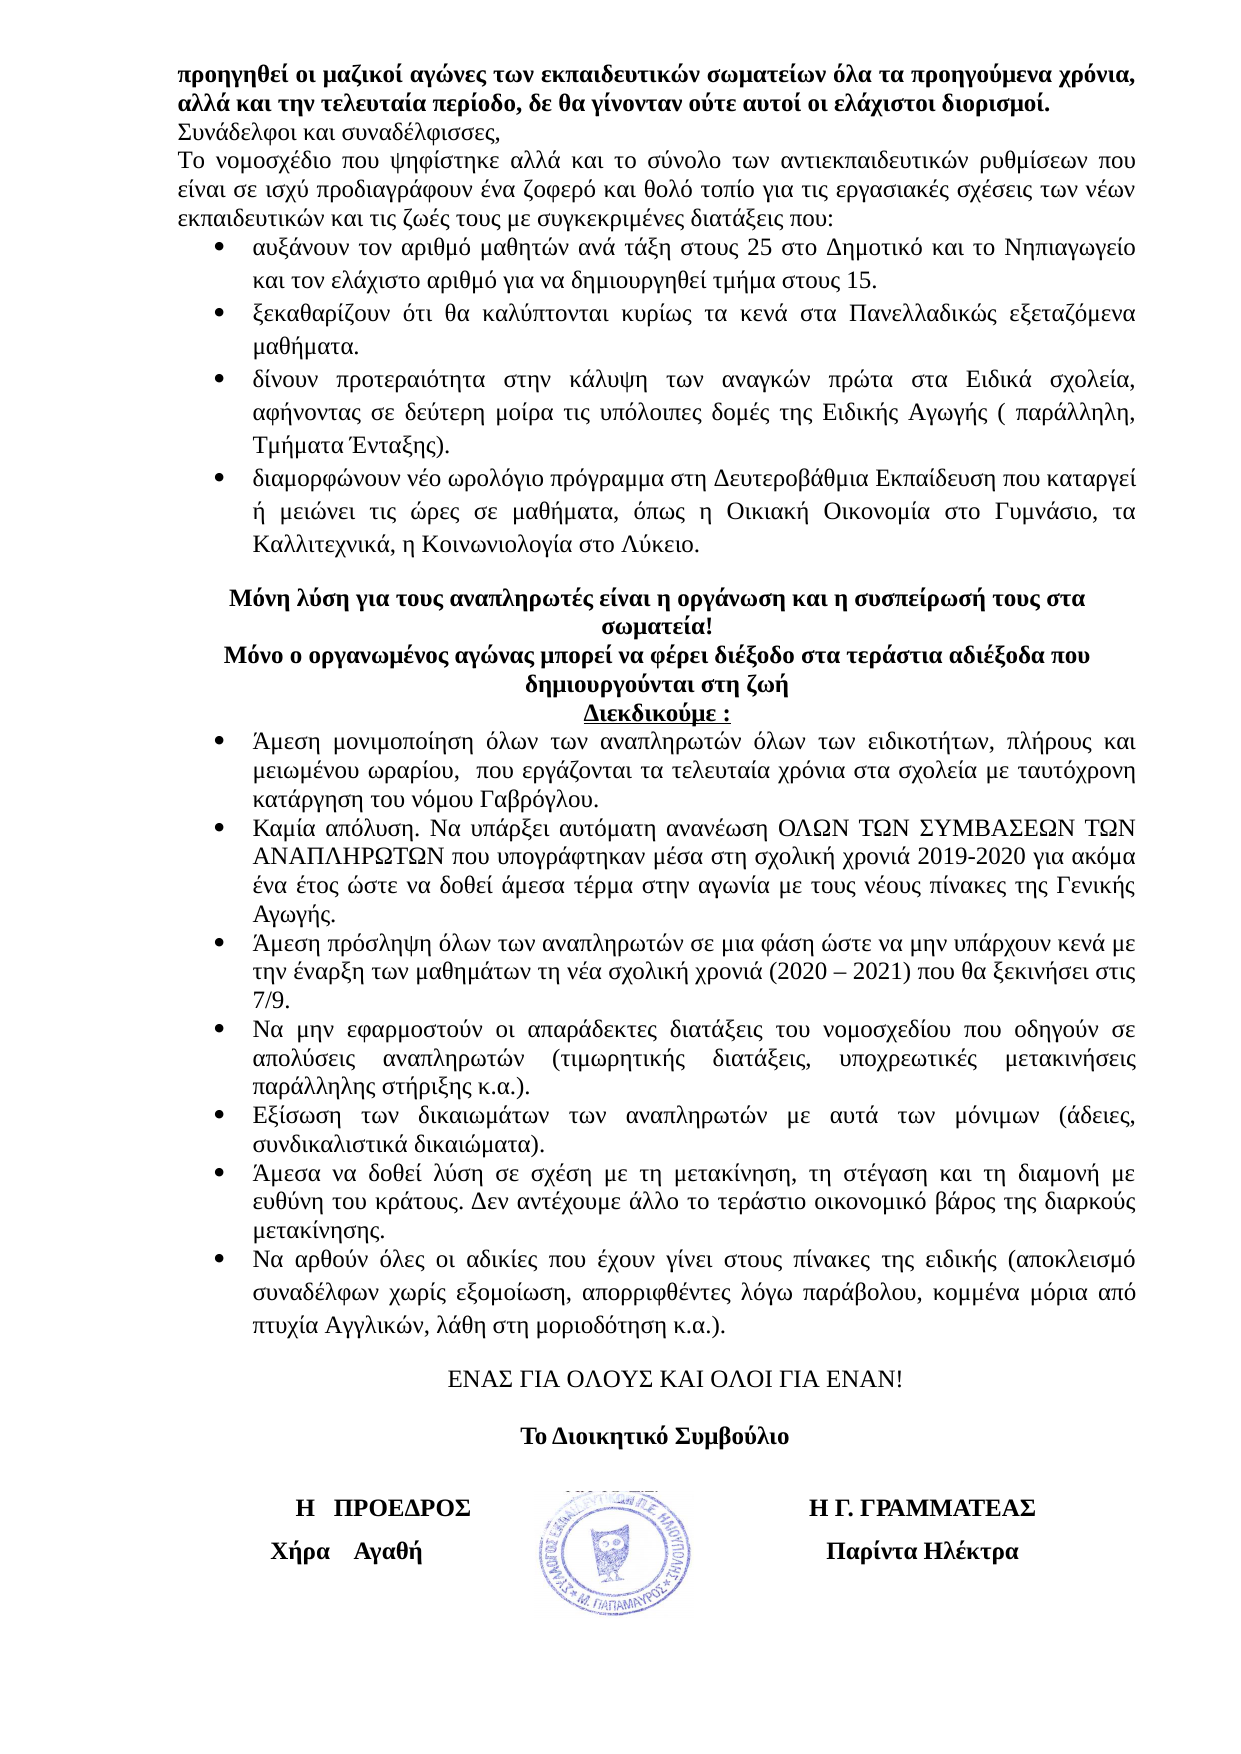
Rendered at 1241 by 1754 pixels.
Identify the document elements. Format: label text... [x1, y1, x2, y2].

list Άμεση πρόσληψη όλων των αναπληρωτών σε μια φάση ώστε να μην υπάρχουν κενά με την έναρξη των μαθημάτων τη νέα σχολική χρονιά (2020 – 2021) που θα ξεκινήσει στις 7/9. [215, 928, 1137, 1014]
text Χήρα Αγαθή Παρίντα Ηλέκτρα [177, 1536, 534, 1565]
list Καμία απόλυση. Να υπάρξει αυτόματη ανανέωση ΟΛΩΝ ΤΩΝ ΣΥΜΒΑΣΕΩΝ ΤΩΝ ΑΝΑΠΛΗΡΩΤΩΝ που υπογράφτηκαν μέσα στη σχολική χρονιά 2019-2020 για ακόμα ένα έτος ώστε να δοθεί άμεσα τέρμα στην αγωνία με τους νέους πίνακες της Γενικής Αγωγής. [215, 813, 1137, 928]
text Χήρα Αγαθή Παρίντα Ηλέκτρα [694, 1536, 1132, 1565]
list δίνουν προτεραιότητα στην κάλυψη των αναγκών πρώτα στα Ειδικά σχολεία, αφήνοντας σε δεύτερη μοίρα τις υπόλοιπες δομές της Ειδικής Αγωγής ( παράλληλη, Τμήματα Ένταξης). [215, 364, 1137, 458]
list διαμορφώνουν νέο ωρολόγιο πρόγραμμα στη Δευτεροβάθμια Εκπαίδευση που καταργεί ή μειώνει τις ώρες σε μαθήματα, όπως η Οικιακή Οικονομία στο Γυμνάσιο, τα Καλλιτεχνικά, η Κοινωνιολογία στο Λύκειο. [215, 463, 1137, 558]
list Να μην εφαρμοστούν οι απαράδεκτες διατάξεις του νομοσχεδίου που οδηγούν σε απολύσεις αναπληρωτών (τιμωρητικής διατάξεις, υποχρεωτικές μετακινήσεις παράλληλης στήριξης κ.α.). [215, 1014, 1137, 1100]
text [177, 59, 1137, 117]
text Το νομοσχέδιο που ψηφίστηκε αλλά και το σύνολο των αντιεκπαιδευτικών ρυθμίσεων που είναι σε ισχύ προδιαγράφουν ένα ζοφερό και θολό τοπίο για τις εργασιακές σχέσεις των νέων εκπαιδευτικών και τις ζωές τους με συγκεκριμένες διατάξεις που: [177, 145, 1137, 232]
list Άμεσα να δοθεί λύση σε σχέση με τη μετακίνηση, τη στέγαση και τη διαμονή με ευθύνη του κράτους. Δεν αντέχουμε άλλο το τεράστιο οικονομικό βάρος της διαρκούς μετακίνησης. [215, 1158, 1137, 1244]
text Η ΠΡΟΕΔΡΟΣ Η Γ. ΓΡΑΜΜΑΤΕΑΣ [694, 1493, 1132, 1522]
text Μόνη λύση για τους αναπληρωτές είναι η οργάνωση και η συσπείρωσή τους στα σωματεία! [177, 583, 1137, 640]
text Το Διοικητικό Συμβούλιο [177, 1421, 1132, 1450]
list ξεκαθαρίζουν ότι θα καλύπτονται κυρίως τα κενά στα Πανελλαδικώς εξεταζόμενα μαθήματα. [215, 298, 1137, 359]
list Να αρθούν όλες οι αδικίες που έχουν γίνει στους πίνακες της ειδικής (αποκλεισμό συναδέλφων χωρίς εξομοίωση, απορριφθέντες λόγω παράβολου, κομμένα μόρια από πτυχία Αγγλικών, λάθη στη μοριοδότηση κ.α.). [215, 1244, 1137, 1339]
text Μόνο ο οργανωμένος αγώνας μπορεί να φέρει διέξοδο στα τεράστια αδιέξοδα που δημιουργούνται στη ζωή [177, 640, 1137, 698]
list αυξάνουν τον αριθμό μαθητών ανά τάξη στους 25 στο Δημοτικό και το Νηπιαγωγείο και τον ελάχιστο αριθμό για να δημιουργηθεί τμήμα στους 15. [215, 232, 1137, 293]
text Διεκδικούμε : [177, 698, 1137, 726]
text ΕΝΑΣ ΓΙΑ ΟΛΟΥΣ ΚΑΙ ΟΛΟΙ ΓΙΑ ΕΝΑΝ! [214, 1364, 1137, 1393]
text Συνάδελφοι και συναδέλφισσες, [177, 117, 1137, 145]
list Εξίσωση των δικαιωμάτων των αναπληρωτών με αυτά των μόνιμων (άδειες, συνδικαλιστικά δικαιώματα). [215, 1100, 1137, 1158]
text Η ΠΡΟΕΔΡΟΣ Η Γ. ΓΡΑΜΜΑΤΕΑΣ [177, 1493, 534, 1522]
list Άμεση μονιμοποίηση όλων των αναπληρωτών όλων των ειδικοτήτων, πλήρους και μειωμένου ωραρίου, που εργάζονται τα τελευταία χρόνια στα σχολεία με ταυτόχρονη κατάργηση του νόμου Γαβρόγλου. [215, 726, 1137, 813]
